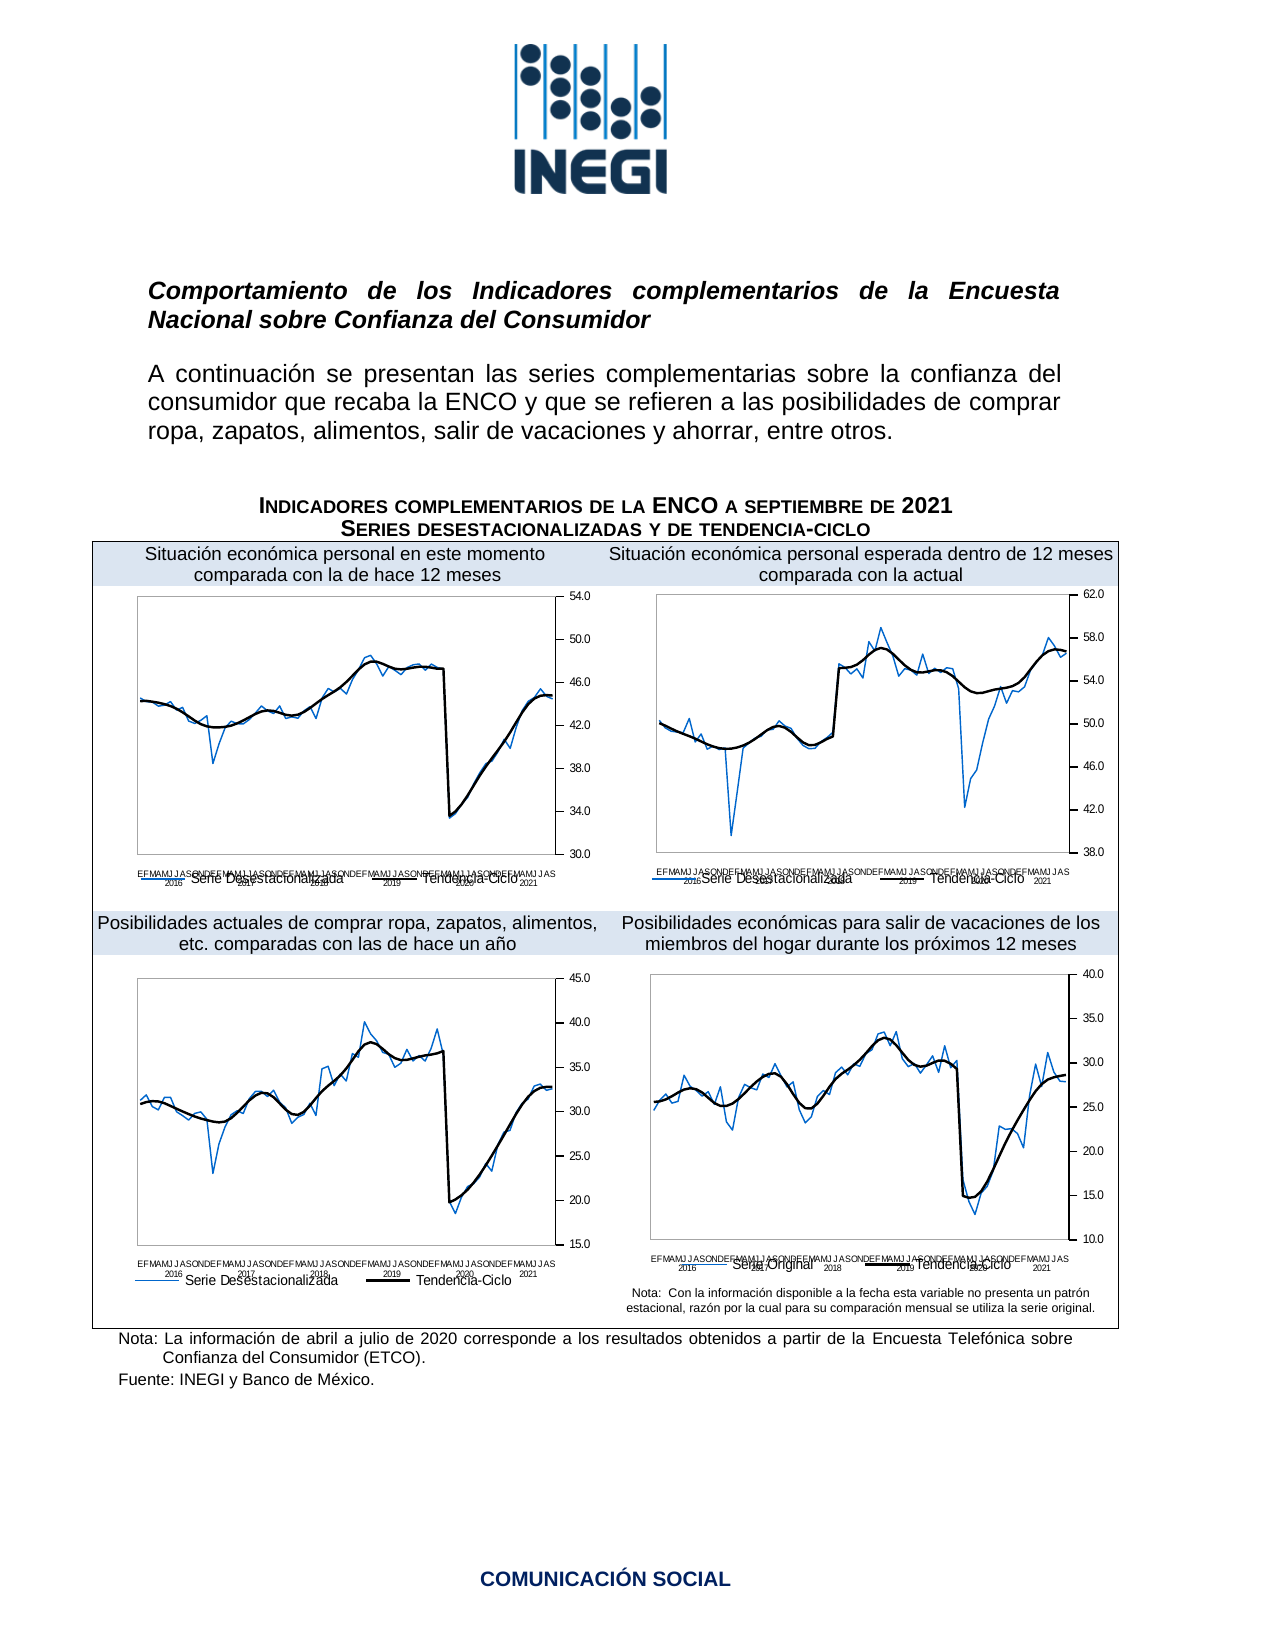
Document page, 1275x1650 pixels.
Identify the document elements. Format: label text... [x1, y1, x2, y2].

picture [514, 44, 667, 194]
subtitle Fuente: INEGI y Banco de México. [118, 1367, 881, 1390]
text Comportamiento de los Indicadores complementarios de la Encuesta Nacional sobre Confianza del Consumidor [148, 276, 1063, 334]
table_cell [603, 586, 1118, 911]
table_cell Posibilidades actuales de comprar ropa, zapatos, alimentos, etc. comparadas con las de hace un año [93, 911, 603, 955]
subtitle Series desestacionalizadas y de tendencia-ciclo [148, 518, 1063, 541]
subtitle Indicadores complementarios de la ENCO a septiembre de 2021 [148, 495, 1063, 518]
table_cell [93, 586, 603, 911]
text A continuación se presentan las series complementarias sobre la confianza del consumidor que recaba la ENCO y que se refieren a las posibilidades de comprar ropa, zapatos, alimentos, salir de vacaciones y ahorrar, entre otros. [148, 359, 1063, 445]
table_cell Posibilidades económicas para salir de vacaciones de los miembros del hogar durante los próximos 12 meses [603, 911, 1118, 955]
table_cell [93, 955, 603, 1327]
table_header Situación económica personal en este momento comparada con la de hace 12 meses [93, 542, 603, 586]
text Nota: La información de abril a julio de 2020 corresponde a los resultados obtenidos a partir de la Encuesta Telefónica sobre Confianza del Consumidor (ETCO). [118, 1329, 1073, 1367]
table_header Situación económica personal esperada dentro de 12 meses comparada con la actual [603, 542, 1118, 586]
